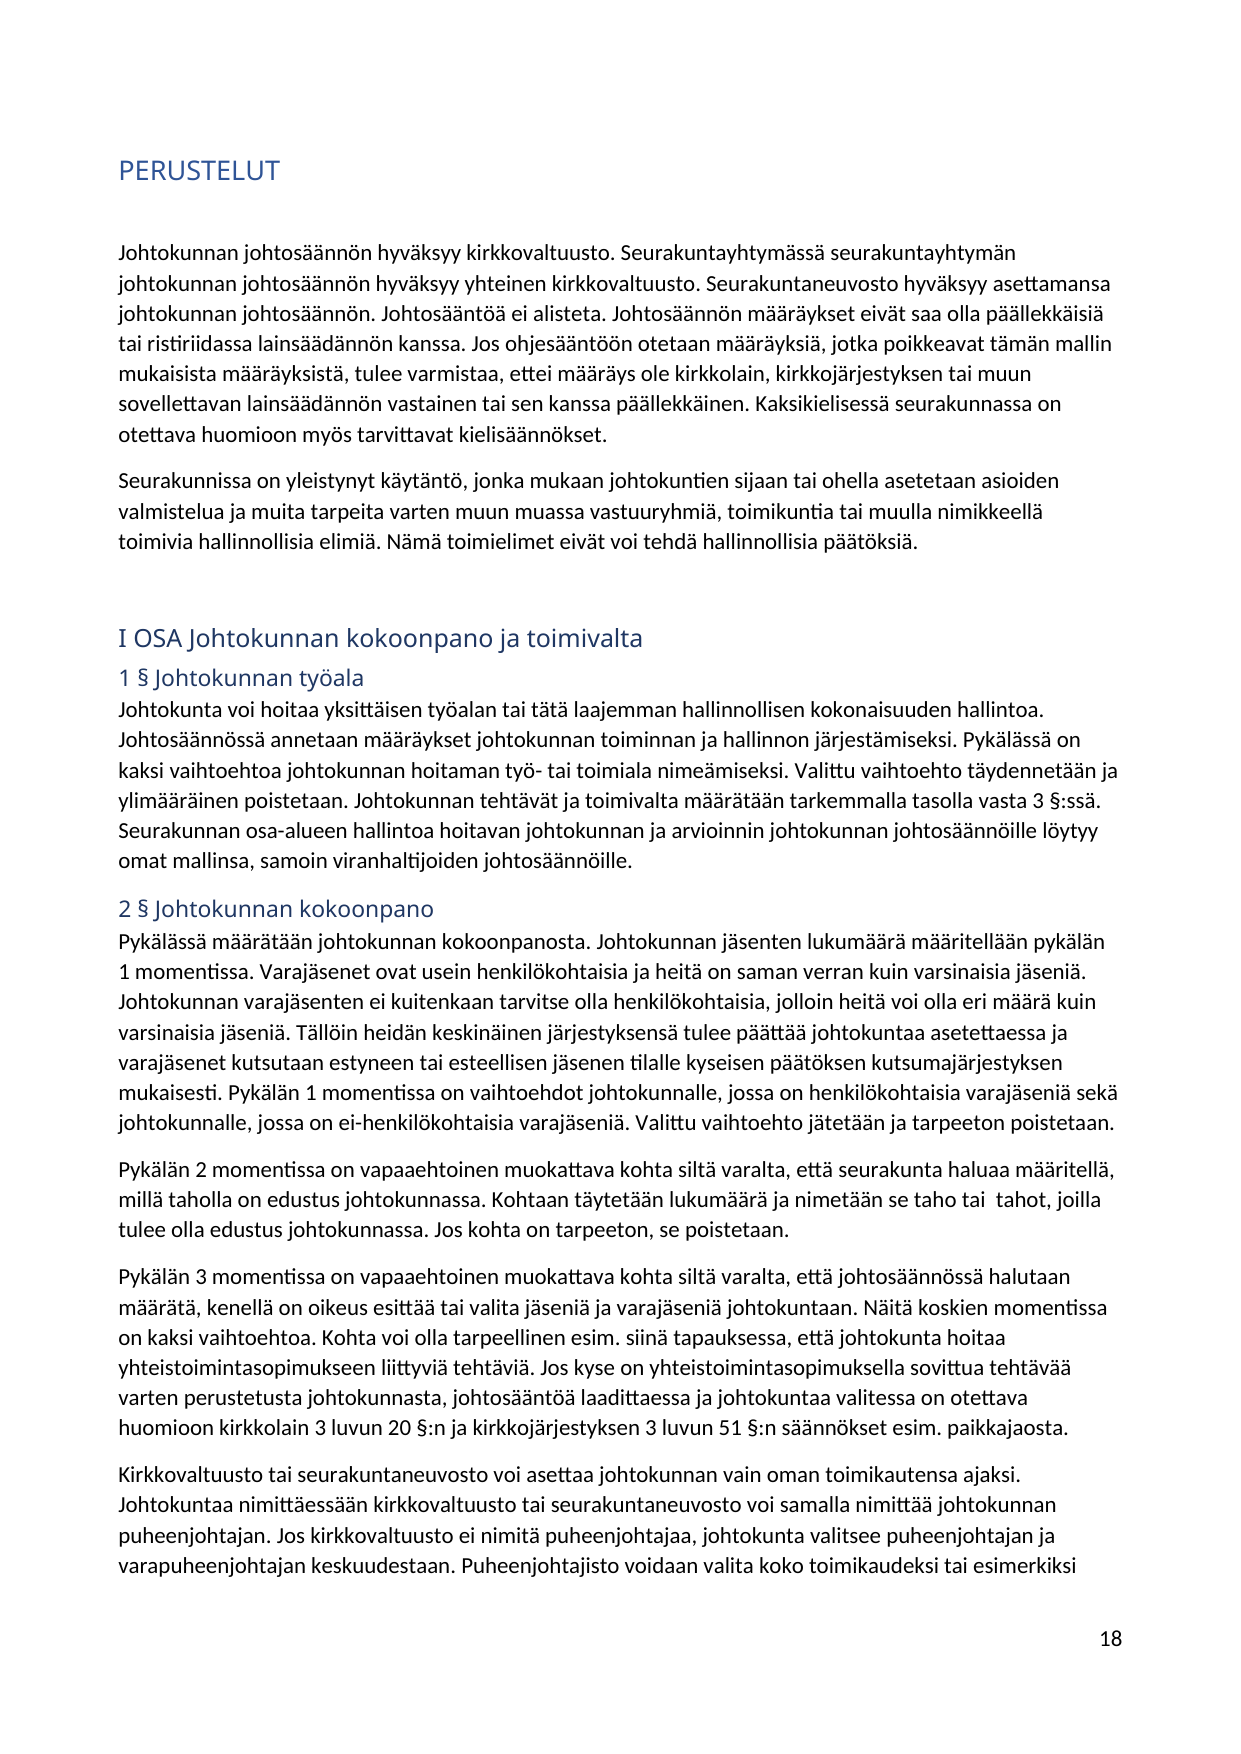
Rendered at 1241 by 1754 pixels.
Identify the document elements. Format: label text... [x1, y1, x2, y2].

subtitle I OSA Johtokunnan kokoonpano ja toimivalta [118, 621, 1122, 655]
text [118, 1460, 1122, 1579]
text Johtokunta voi hoitaa yksittäisen työalan tai tätä laajemman hallinnollisen kokonaisuuden hallintoa. Johtosäännössä annetaan määräykset johtokunnan toiminnan ja hallinnon järjestämiseksi. Pykälässä on kaksi vaihtoehtoa johtokunnan hoitaman työ- tai toimiala nimeämiseksi. Valittu vaihtoehto täydennetään ja ylimääräinen poistetaan. Johtokunnan tehtävät ja toimivalta määrätään tarkemmalla tasolla vasta 3 §:ssä. Seurakunnan osa-alueen hallintoa hoitavan johtokunnan ja arvioinnin johtokunnan johtosäännöille löytyy omat mallinsa, samoin viranhaltijoiden johtosäännöille. [118, 695, 1122, 874]
subtitle PERUSTELUT [118, 152, 1122, 189]
text Pykälän 2 momentissa on vapaaehtoinen muokattava kohta siltä varalta, että seurakunta haluaa määritellä, millä taholla on edustus johtokunnassa. Kohtaan täytetään lukumäärä ja nimetään se taho tai tahot, joilla tulee olla edustus johtokunnassa. Jos kohta on tarpeeton, se poistetaan. [118, 1155, 1122, 1244]
text Johtokunnan johtosäännön hyväksyy kirkkovaltuusto. Seurakuntayhtymässä seurakuntayhtymän johtokunnan johtosäännön hyväksyy yhteinen kirkkovaltuusto. Seurakuntaneuvosto hyväksyy asettamansa johtokunnan johtosäännön. Johtosääntöä ei alisteta. Johtosäännön määräykset eivät saa olla päällekkäisiä tai ristiriidassa lainsäädännön kanssa. Jos ohjesääntöön otetaan määräyksiä, jotka poikkeavat tämän mallin mukaisista määräyksistä, tulee varmistaa, ettei määräys ole kirkkolain, kirkkojärjestyksen tai muun sovellettavan lainsäädännön vastainen tai sen kanssa päällekkäinen. Kaksikielisessä seurakunnassa on otettava huomioon myös tarvittavat kielisäännökset. [118, 238, 1122, 448]
text Pykälän 3 momentissa on vapaaehtoinen muokattava kohta siltä varalta, että johtosäännössä halutaan määrätä, kenellä on oikeus esittää tai valita jäseniä ja varajäseniä johtokuntaan. Näitä koskien momentissa on kaksi vaihtoehtoa. Kohta voi olla tarpeellinen esim. siinä tapauksessa, että johtokunta hoitaa yhteistoimintasopimukseen liittyviä tehtäviä. Jos kyse on yhteistoimintasopimuksella sovittua tehtävää varten perustetusta johtokunnasta, johtosääntöä laadittaessa ja johtokuntaa valitessa on otettava huomioon kirkkolain 3 luvun 20 §:n ja kirkkojärjestyksen 3 luvun 51 §:n säännökset esim. paikkajaosta. [118, 1262, 1122, 1442]
text Pykälässä määrätään johtokunnan kokoonpanosta. Johtokunnan jäsenten lukumäärä määritellään pykälän 1 momentissa. Varajäsenet ovat usein henkilökohtaisia ja heitä on saman verran kuin varsinaisia jäseniä. Johtokunnan varajäsenten ei kuitenkaan tarvitse olla henkilökohtaisia, jolloin heitä voi olla eri määrä kuin varsinaisia jäseniä. Tällöin heidän keskinäinen järjestyksensä tulee päättää johtokuntaa asetettaessa ja varajäsenet kutsutaan estyneen tai esteellisen jäsenen tilalle kyseisen päätöksen kutsumajärjestyksen mukaisesti. Pykälän 1 momentissa on vaihtoehdot johtokunnalle, jossa on henkilökohtaisia varajäseniä sekä johtokunnalle, jossa on ei-henkilökohtaisia varajäseniä. Valittu vaihtoehto jätetään ja tarpeeton poistetaan. [118, 927, 1122, 1136]
subtitle 2 § Johtokunnan kokoonpano [118, 893, 1122, 924]
subtitle 1 § Johtokunnan työala [118, 662, 1122, 693]
text Seurakunnissa on yleistynyt käytäntö, jonka mukaan johtokuntien sijaan tai ohella asetetaan asioiden valmistelua ja muita tarpeita varten muun muassa vastuuryhmiä, toimikuntia tai muulla nimikkeellä toimivia hallinnollisia elimiä. Nämä toimielimet eivät voi tehdä hallinnollisia päätöksiä. [118, 467, 1122, 555]
